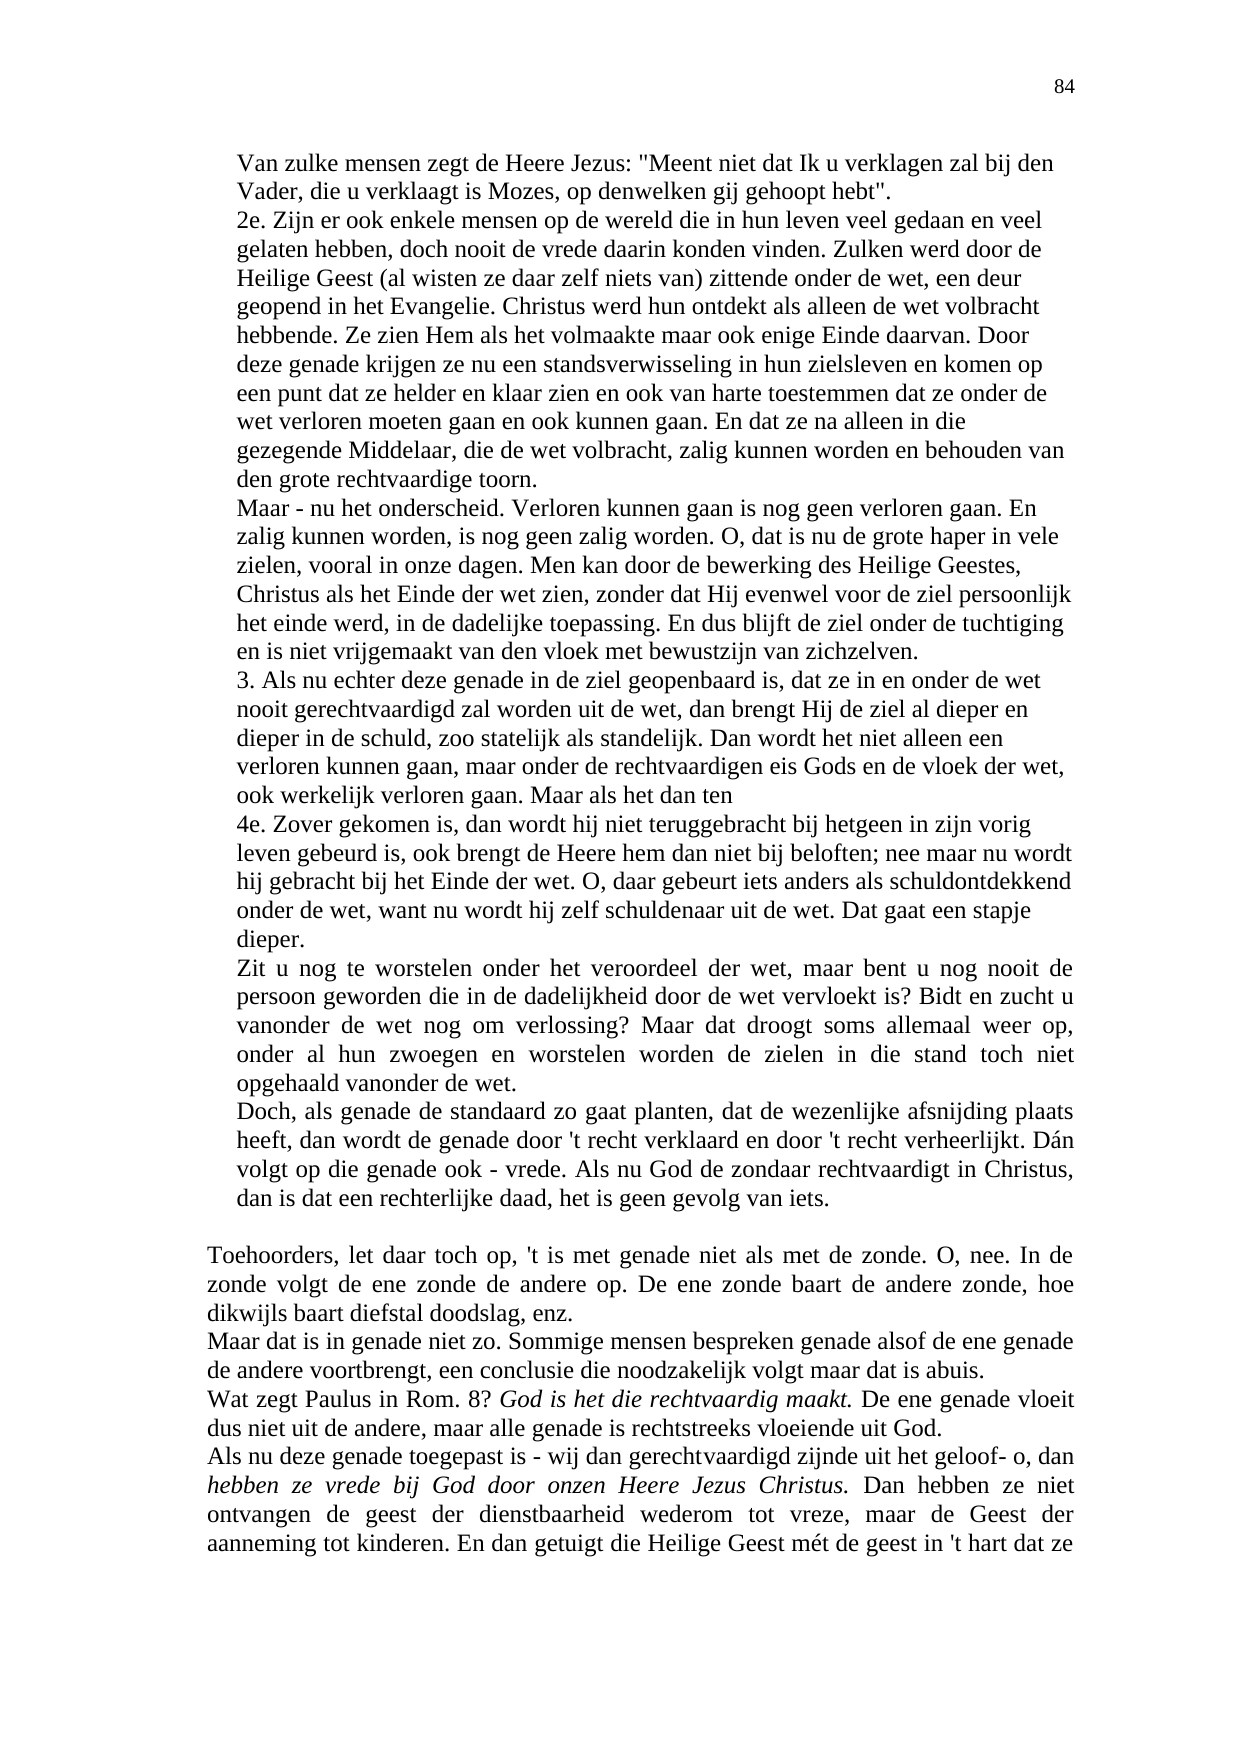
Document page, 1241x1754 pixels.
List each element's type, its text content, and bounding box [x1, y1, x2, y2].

text Zit u nog te worstelen onder het veroordeel der wet, maar bent u nog nooit de persoon geworden die in de dadelijkheid door de wet vervloekt is? Bidt en zucht u vanonder de wet nog om verlossing? Maar dat droogt soms allemaal weer op, onder al hun zwoegen en worstelen worden de zielen in die stand toch niet opgehaald vanonder de wet. [236, 953, 1075, 1096]
text Wat zegt Paulus in Rom. 8? God is het die rechtvaardig maakt. De ene genade vloeit dus niet uit de andere, maar alle genade is rechtstreeks vloeiende uit God. [207, 1384, 1075, 1441]
text 2e. Zijn er ook enkele mensen op de wereld die in hun leven veel gedaan en veel gelaten hebben, doch nooit de vrede daarin konden vinden. Zulken werd door de Heilige Geest (al wisten ze daar zelf niets van) zittende onder de wet, een deur geopend in het Evangelie. Christus werd hun ontdekt als alleen de wet volbracht hebbende. Ze zien Hem als het volmaakte maar ook enige Einde daarvan. Door deze genade krijgen ze nu een standsverwisseling in hun zielsleven en komen op een punt dat ze helder en klaar zien en ook van harte toestemmen dat ze onder de wet verloren moeten gaan en ook kunnen gaan. En dat ze na alleen in die gezegende Middelaar, die de wet volbracht, zalig kunnen worden en behouden van den grote rechtvaardige toorn. [236, 205, 1075, 493]
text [236, 148, 1075, 205]
text 4e. Zover gekomen is, dan wordt hij niet teruggebracht bij hetgeen in zijn vorig leven gebeurd is, ook brengt de Heere hem dan niet bij beloften; nee maar nu wordt hij gebracht bij het Einde der wet. O, daar gebeurt iets anders als schuldontdekkend onder de wet, want nu wordt hij zelf schuldenaar uit de wet. Dat gaat een stapje dieper. [236, 809, 1075, 953]
text Doch, als genade de standaard zo gaat planten, dat de wezenlijke afsnijding plaats heeft, dan wordt de genade door 't recht verklaard en door 't recht verheerlijkt. Dán volgt op die genade ook - vrede. Als nu God de zondaar rechtvaardigt in Christus, dan is dat een rechterlijke daad, het is geen gevolg van iets. [236, 1096, 1075, 1211]
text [207, 1441, 1075, 1556]
text Maar dat is in genade niet zo. Sommige mensen bespreken genade alsof de ene genade de andere voortbrengt, een conclusie die noodzakelijk volgt maar dat is abuis. [207, 1326, 1075, 1384]
text 3. Als nu echter deze genade in de ziel geopenbaard is, dat ze in en onder de wet nooit gerechtvaardigd zal worden uit de wet, dan brengt Hij de ziel al dieper en dieper in de schuld, zoo statelijk als standelijk. Dan wordt het niet alleen een verloren kunnen gaan, maar onder de rechtvaardigen eis Gods en de vloek der wet, ook werkelijk verloren gaan. Maar als het dan ten [236, 665, 1075, 809]
text Maar - nu het onderscheid. Verloren kunnen gaan is nog geen verloren gaan. En zalig kunnen worden, is nog geen zalig worden. O, dat is nu de grote haper in vele zielen, vooral in onze dagen. Men kan door de bewerking des Heilige Geestes, Christus als het Einde der wet zien, zonder dat Hij evenwel voor de ziel persoonlijk het einde werd, in de dadelijke toepassing. En dus blijft de ziel onder de tuchtiging en is niet vrijgemaakt van den vloek met bewustzijn van zichzelven. [236, 493, 1075, 665]
text Toehoorders, let daar toch op, 't is met genade niet als met de zonde. O, nee. In de zonde volgt de ene zonde de andere op. De ene zonde baart de andere zonde, hoe dikwijls baart diefstal doodslag, enz. [207, 1240, 1075, 1326]
